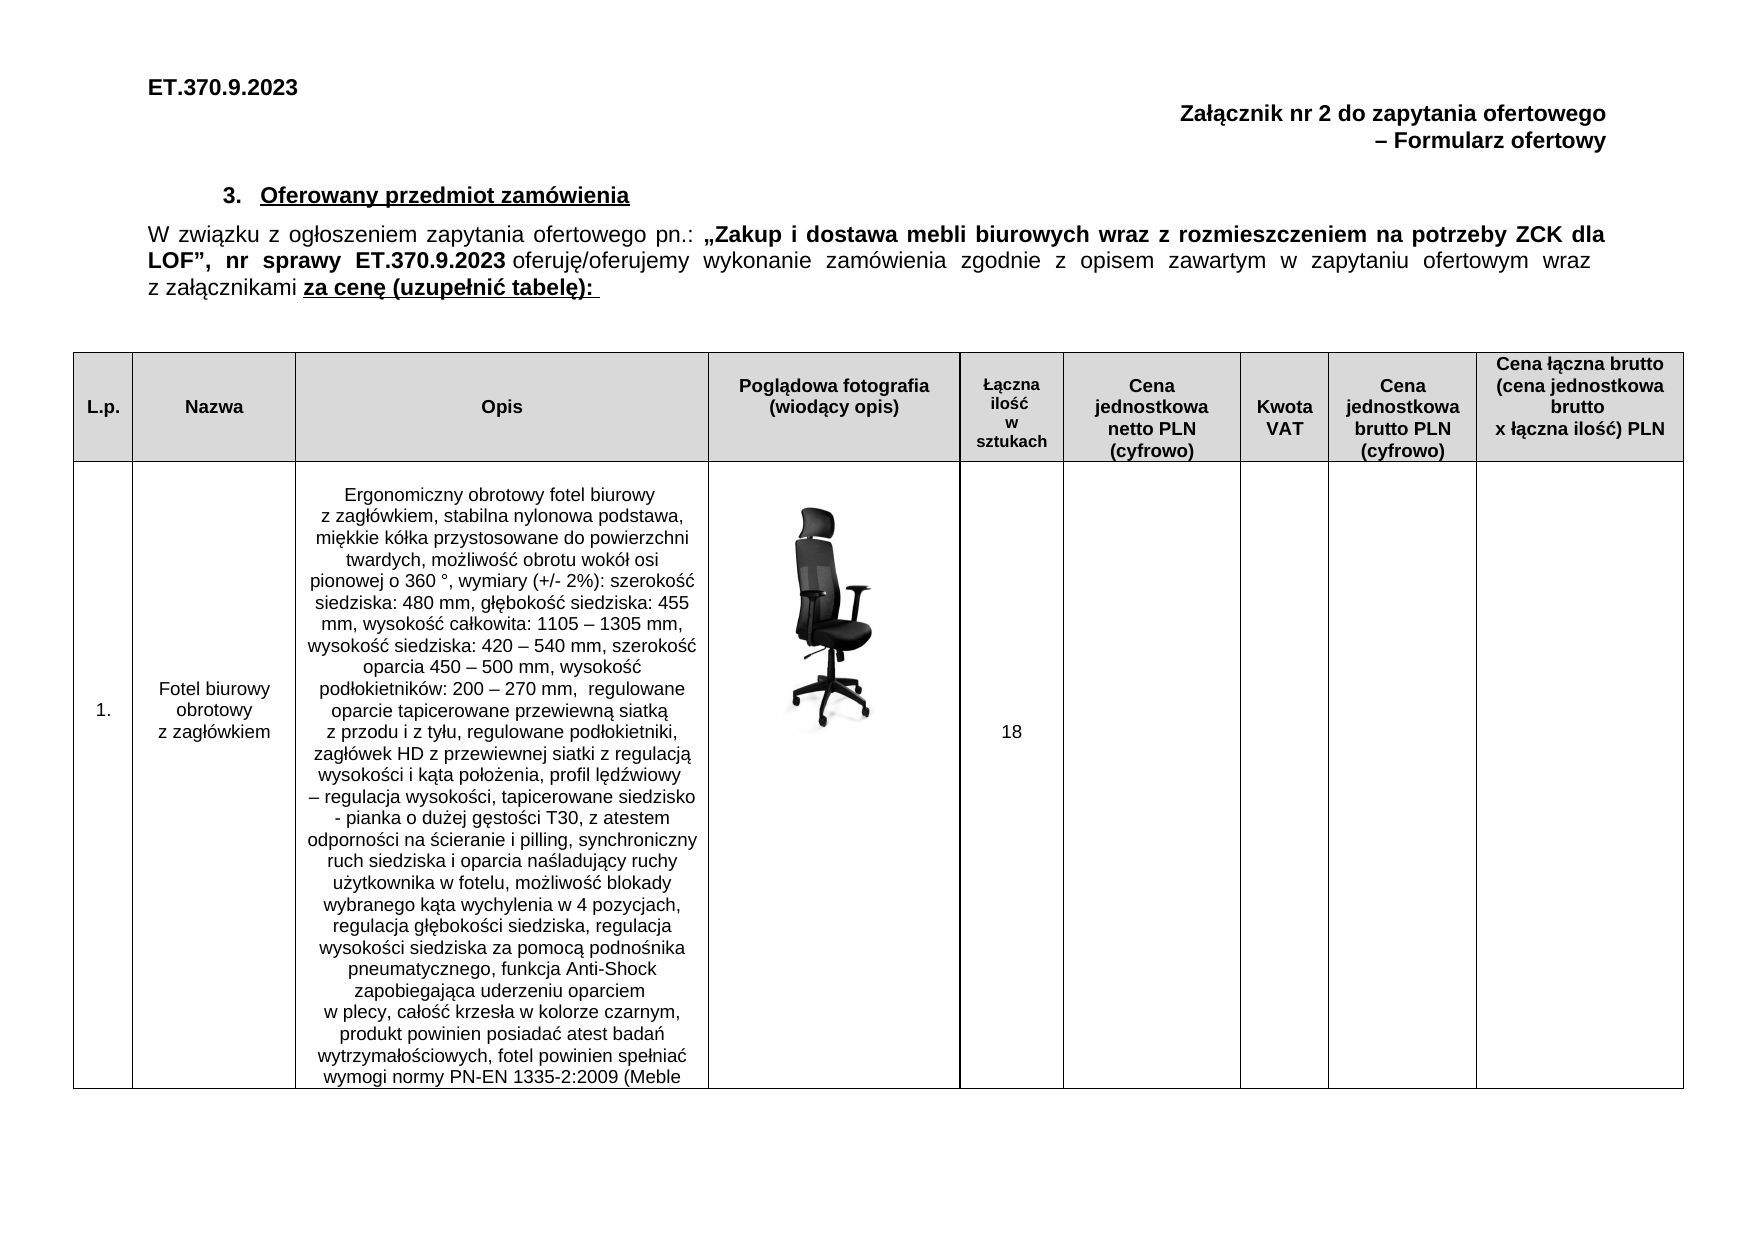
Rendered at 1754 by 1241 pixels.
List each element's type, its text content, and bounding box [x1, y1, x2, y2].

table_header L.p. [74, 353, 132, 461]
picture [746, 462, 923, 768]
table_header Cena łączna brutto (cena jednostkowa brutto x łączna ilość) PLN [1477, 353, 1683, 461]
table_cell [709, 462, 959, 1087]
text W związku z ogłoszeniem zapytania ofertowego pn.: „Zakup i dostawa mebli biurowych wraz z rozmieszczeniem na potrzeby ZCK dla LOF”, nr sprawy ET.370.9.2023 oferuję/oferujemy wykonanie zamówienia zgodnie z opisem zawartym w zapytaniu ofertowym wraz z załącznikami za cenę (uzupełnić tabelę): [148, 221, 1606, 300]
table_cell [1064, 462, 1240, 1087]
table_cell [133, 462, 295, 1087]
table_cell [1241, 462, 1328, 1087]
table_header Cena jednostkowa brutto PLN (cyfrowo) [1329, 353, 1476, 461]
table_cell 18 [961, 462, 1063, 1087]
table_cell [1477, 462, 1683, 1087]
table_cell [1329, 462, 1476, 1087]
table_header Kwota VAT [1241, 353, 1328, 461]
table_header Opis [296, 353, 708, 461]
table_header Poglądowa fotografia (wiodący opis) [709, 353, 959, 461]
table_header Cena jednostkowa netto PLN (cyfrowo) [1064, 353, 1240, 461]
table_cell 1. [74, 462, 132, 1087]
list Oferowany przedmiot zamówienia [223, 182, 1606, 208]
table_header Łączna ilość w sztukach [961, 353, 1063, 461]
table_header Nazwa [133, 353, 295, 461]
